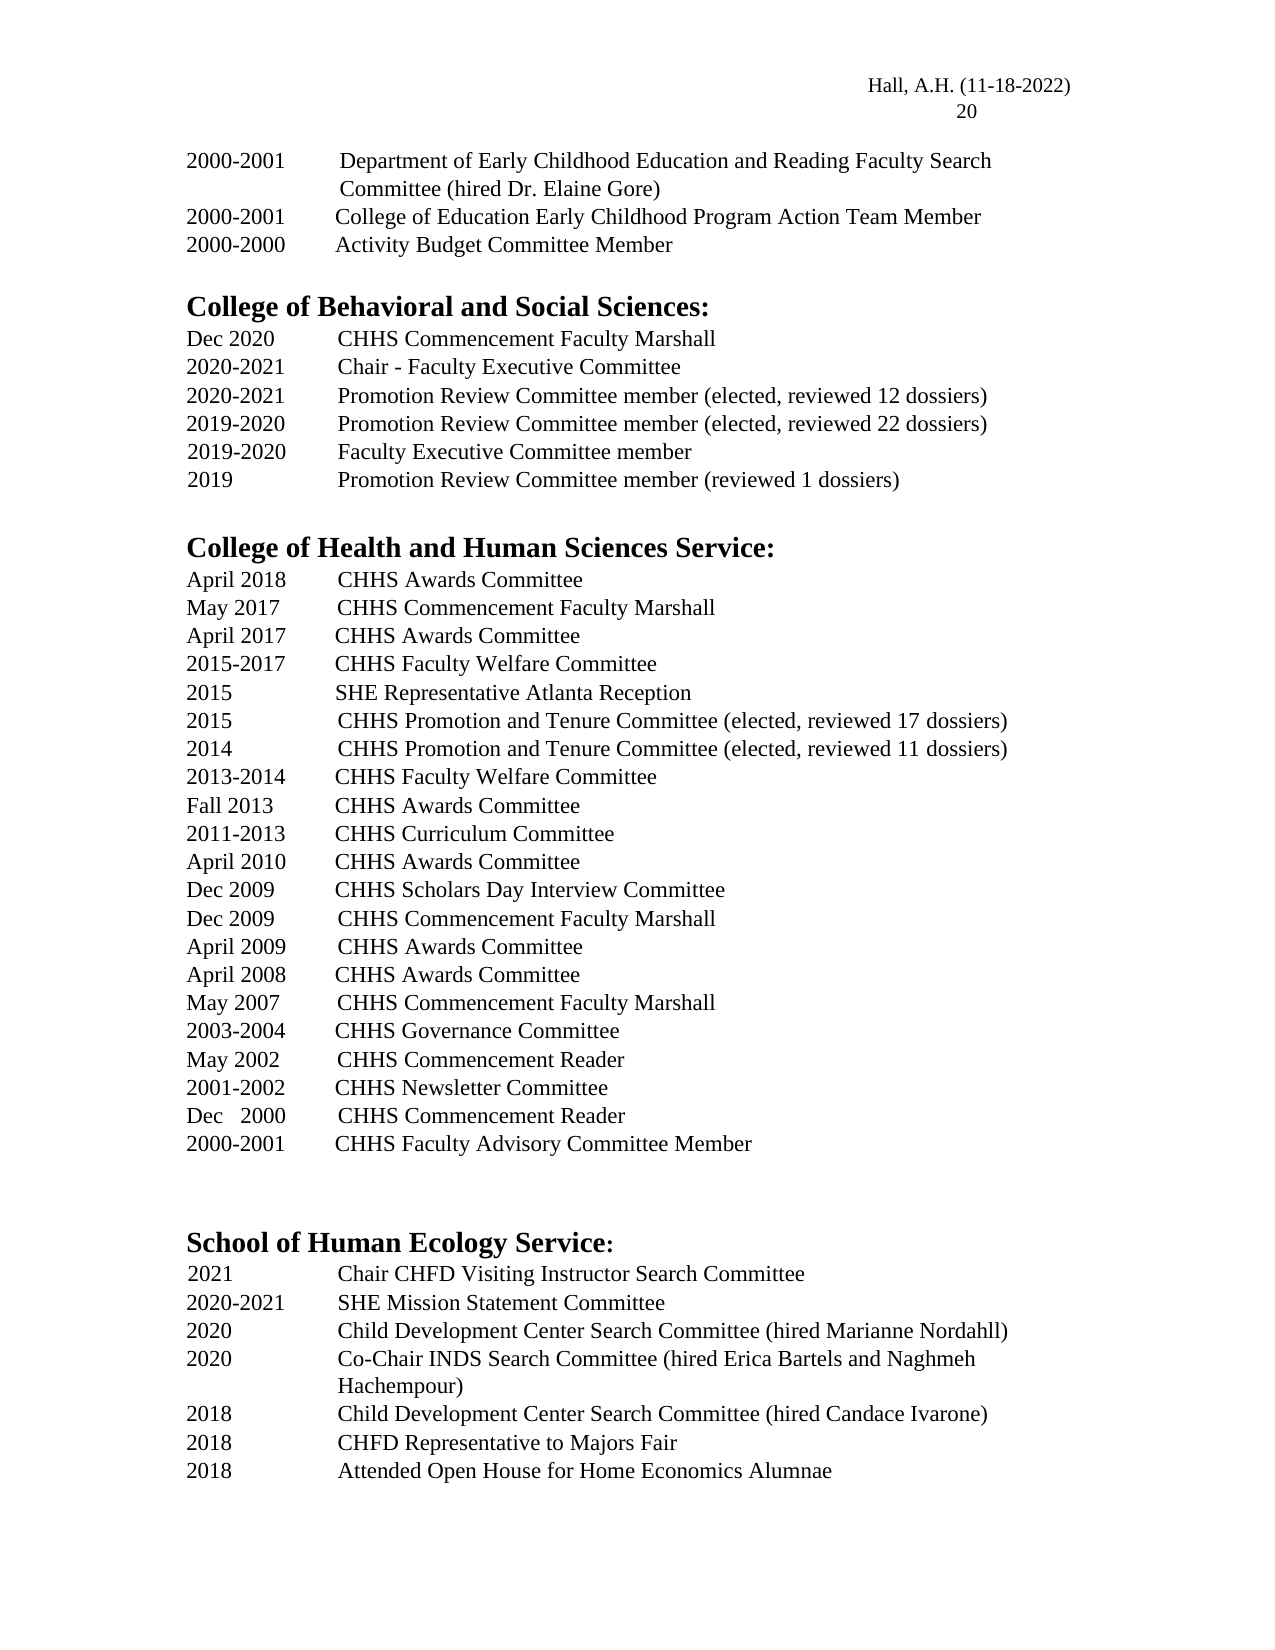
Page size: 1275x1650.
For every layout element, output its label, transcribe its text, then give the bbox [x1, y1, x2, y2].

text 2003-2004 CHHS Governance Committee [186, 1017, 1087, 1044]
text 2000-2001 CHHS Faculty Advisory Committee Member [186, 1130, 1087, 1157]
text 2020-2021 SHE Mission Statement Committee [186, 1288, 1087, 1315]
text May 2002 CHHS Commencement Reader [186, 1046, 1087, 1072]
text 2013-2014 CHHS Faculty Welfare Committee [186, 763, 1087, 790]
text 2018 Attended Open House for Home Economics Alumnae [186, 1457, 1087, 1483]
text Dec 2009 CHHS Commencement Faculty Marshall [186, 904, 1001, 931]
text 2011-2013 CHHS Curriculum Committee [186, 820, 1087, 846]
text 2018 Child Development Center Search Committee (hired Candace Ivarone) [186, 1400, 1087, 1427]
text 2019-2020 Promotion Review Committee member (elected, reviewed 22 dossiers) [186, 410, 1087, 436]
text 2020-2021 Promotion Review Committee member (elected, reviewed 12 dossiers) [186, 382, 1087, 408]
text 2000-2000 Activity Budget Committee Member [186, 231, 1087, 257]
text College of Behavioral and Social Sciences: [186, 289, 1087, 323]
text April 2009 CHHS Awards Committee [186, 933, 1001, 959]
text May 2017 CHHS Commencement Faculty Marshall [186, 594, 1087, 620]
text 2001-2002 CHHS Newsletter Committee [186, 1074, 1087, 1100]
text 2015 CHHS Promotion and Tenure Committee (elected, reviewed 17 dossiers) [186, 707, 1079, 733]
text 2020-2021 Chair - Faculty Executive Committee [186, 353, 1087, 380]
text Dec 2009 CHHS Scholars Day Interview Committee [186, 876, 1087, 903]
text May 2007 CHHS Commencement Faculty Marshall [186, 989, 1087, 1016]
text 2019 Promotion Review Committee member (reviewed 1 dossiers) [187, 466, 1087, 493]
text April 2017 CHHS Awards Committee [186, 622, 1087, 649]
text Dec 2020 CHHS Commencement Faculty Marshall [186, 325, 1087, 352]
text 2020 Co-Chair INDS Search Committee (hired Erica Bartels and Naghmeh Hachempour) [186, 1345, 1087, 1398]
text 2019-2020 Faculty Executive Committee member [187, 438, 1087, 464]
text School of Human Ecology Service: [186, 1225, 1087, 1258]
text April 2018 CHHS Awards Committee [186, 566, 1087, 592]
text 2015-2017 CHHS Faculty Welfare Committee [186, 651, 1087, 677]
text Dec 2000 CHHS Commencement Reader [186, 1102, 1087, 1128]
text 2021 Chair CHFD Visiting Instructor Search Committee [187, 1260, 1087, 1287]
text 2015 SHE Representative Atlanta Reception [186, 679, 1087, 705]
text Fall 2013 CHHS Awards Committee [186, 792, 1087, 818]
text 2014 CHHS Promotion and Tenure Committee (elected, reviewed 11 dossiers) [186, 735, 1079, 762]
text 2020 Child Development Center Search Committee (hired Marianne Nordahll) [186, 1317, 1087, 1343]
text College of Health and Human Sciences Service: [186, 530, 1087, 564]
text 2000-2001 College of Education Early Childhood Program Action Team Member [186, 203, 1087, 229]
text April 2010 CHHS Awards Committee [186, 848, 1087, 874]
text 2018 CHFD Representative to Majors Fair [186, 1428, 1087, 1455]
text 2000-2001 Department of Early Childhood Education and Reading Faculty Search Committee (hired Dr. Elaine Gore) [186, 147, 1087, 201]
text April 2008 CHHS Awards Committee [186, 961, 1087, 987]
